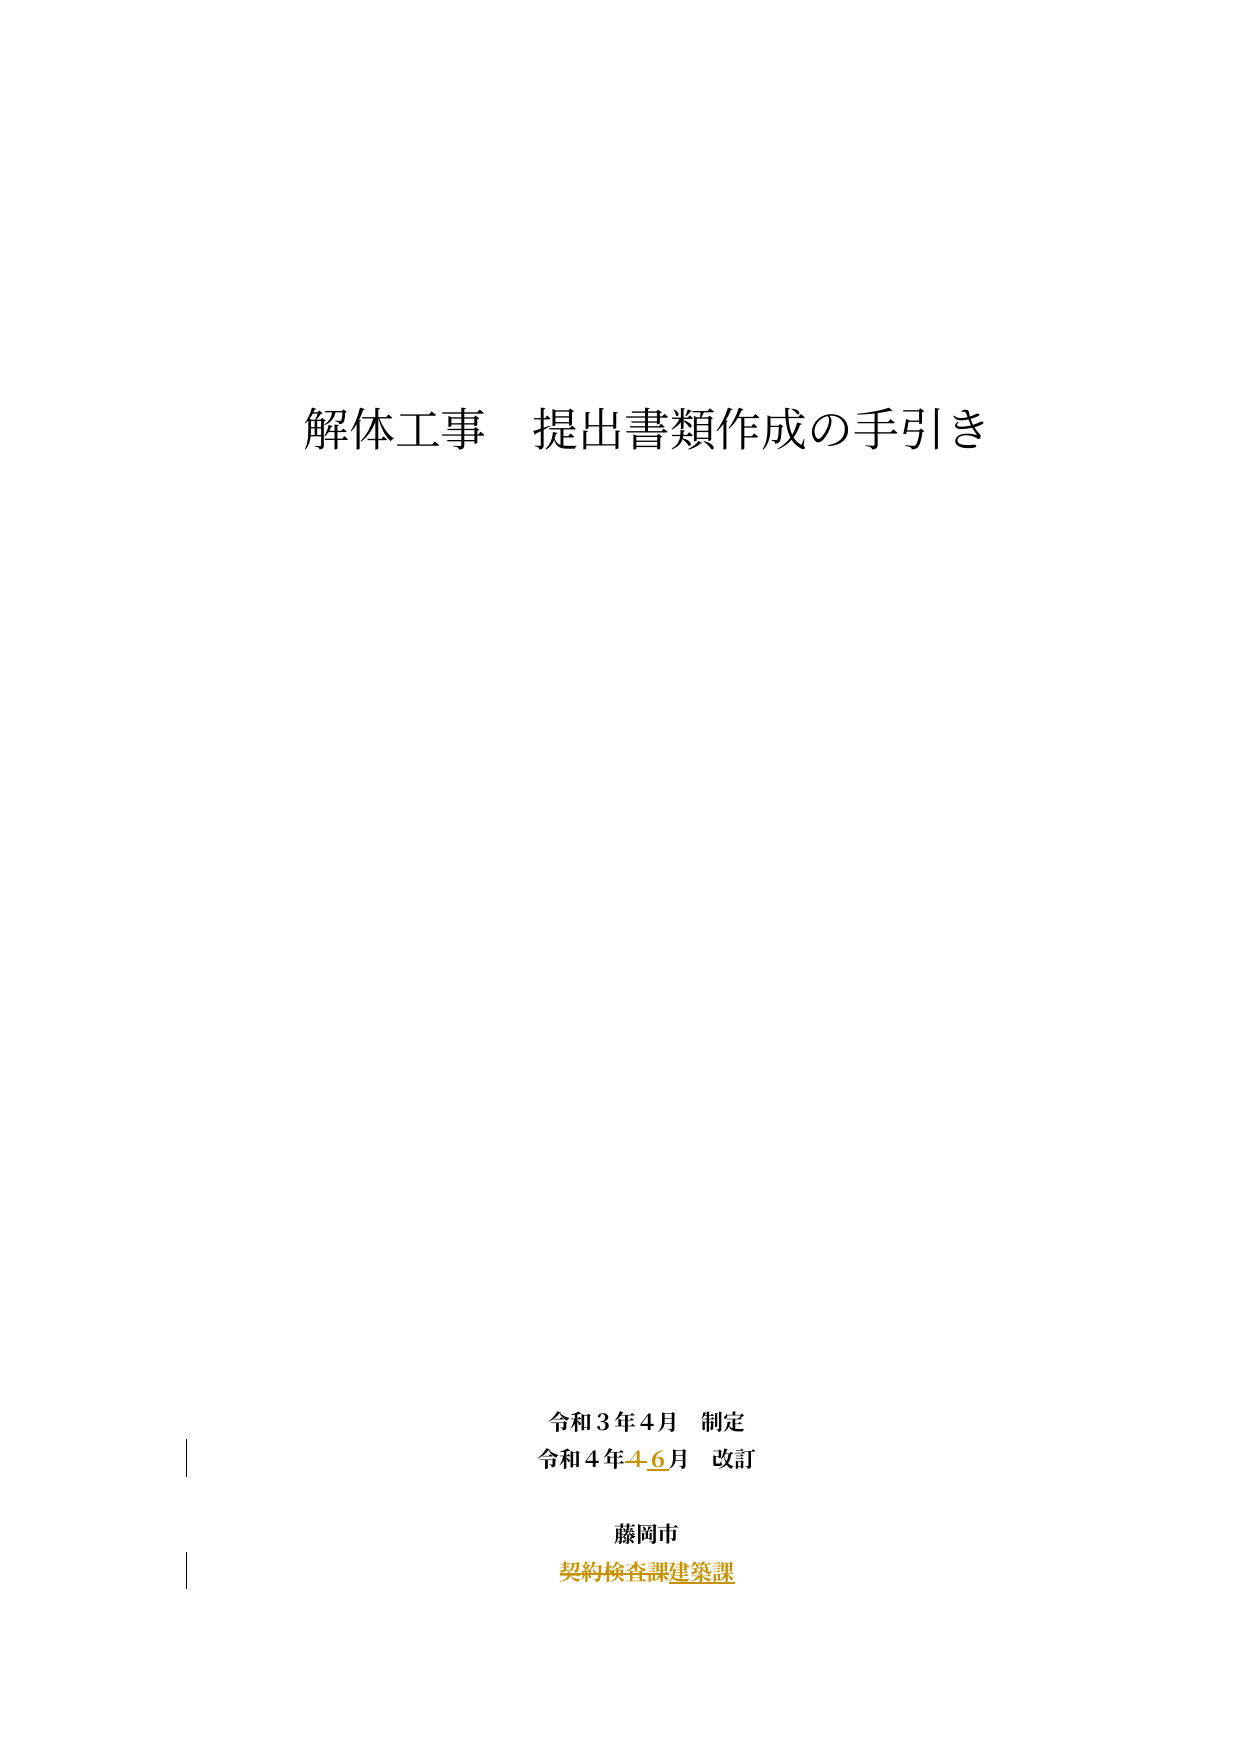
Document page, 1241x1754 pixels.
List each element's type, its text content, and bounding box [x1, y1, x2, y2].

text 令和４年月 改訂 [201, 1439, 1093, 1477]
text 令和３年４月 制定 [201, 1402, 1093, 1439]
text 解体工事 提出書類作成の手引き [201, 389, 1093, 464]
text 藤岡市 [201, 1514, 1093, 1552]
